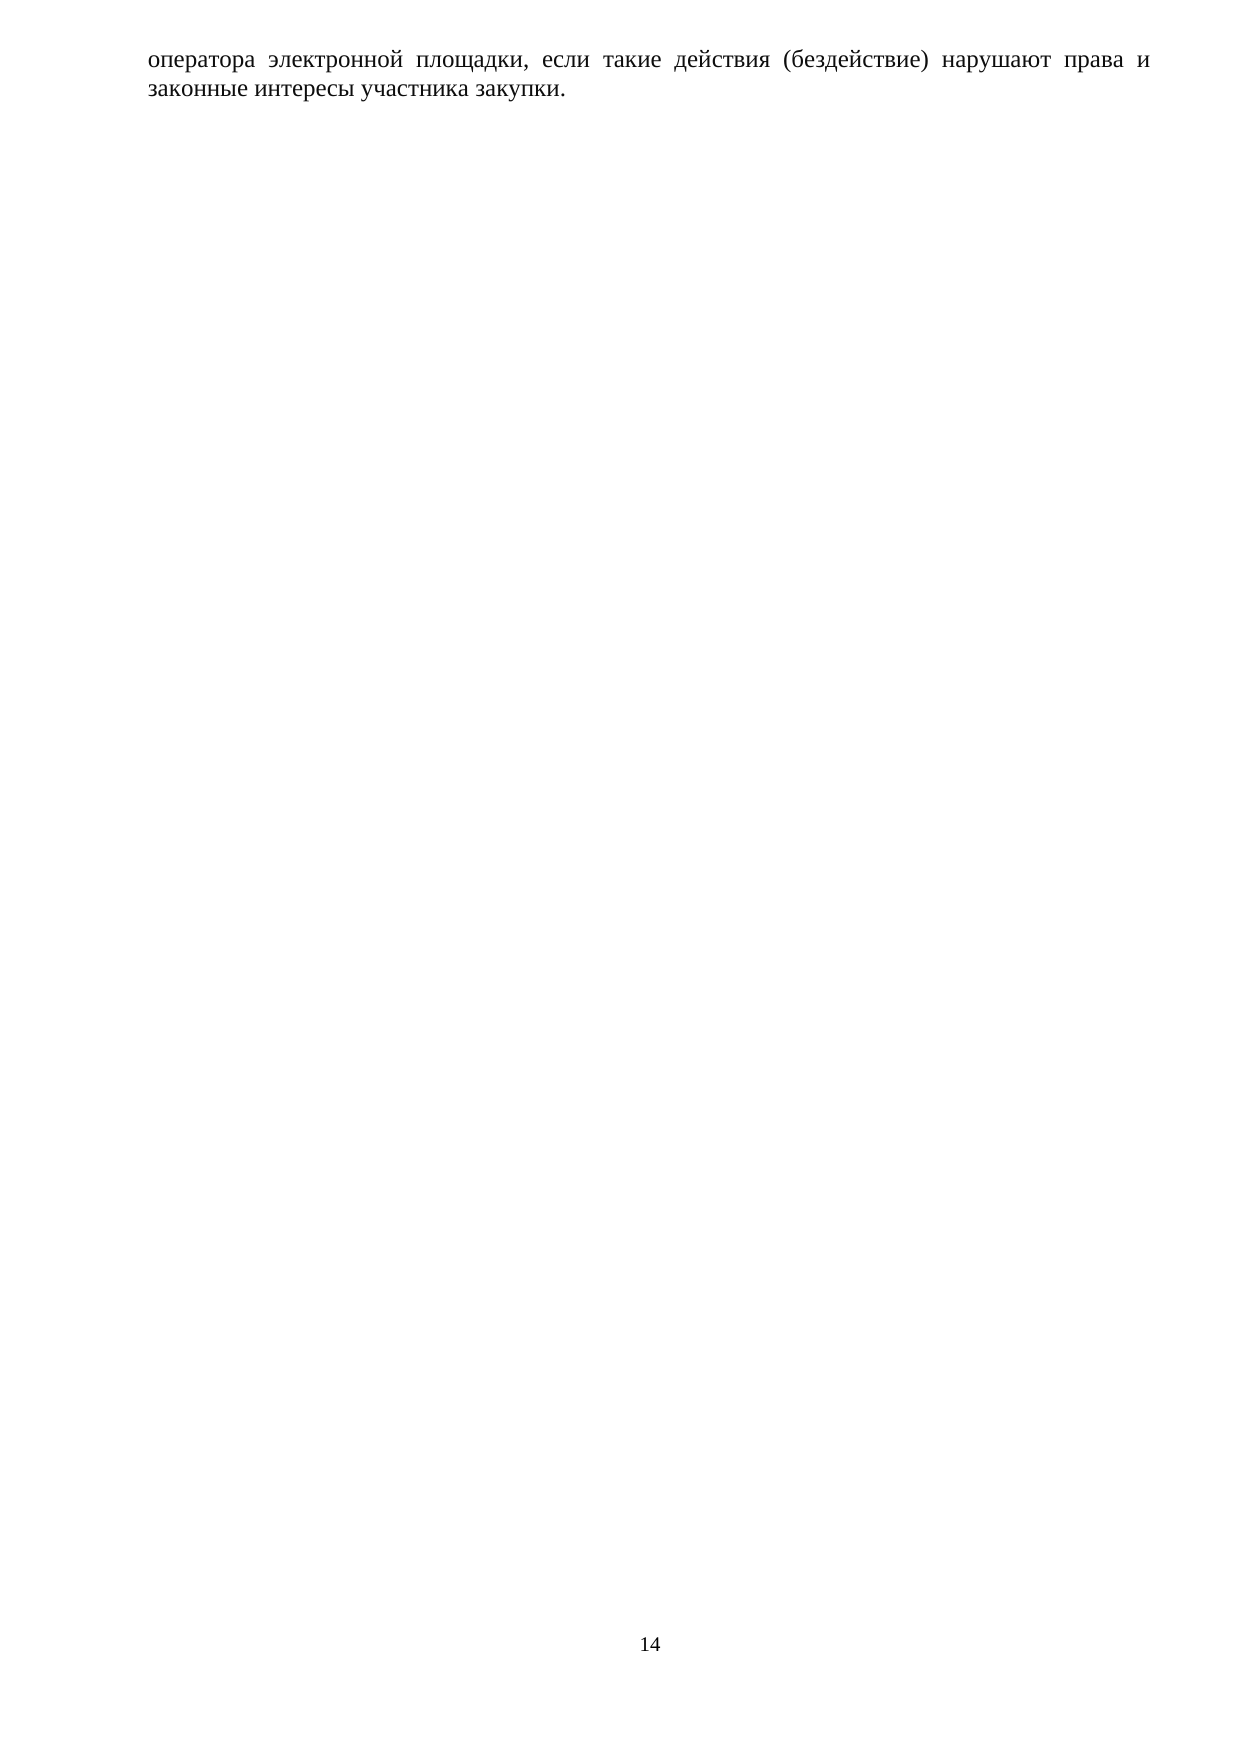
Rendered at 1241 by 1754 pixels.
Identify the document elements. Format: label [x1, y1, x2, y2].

text [148, 44, 1152, 102]
